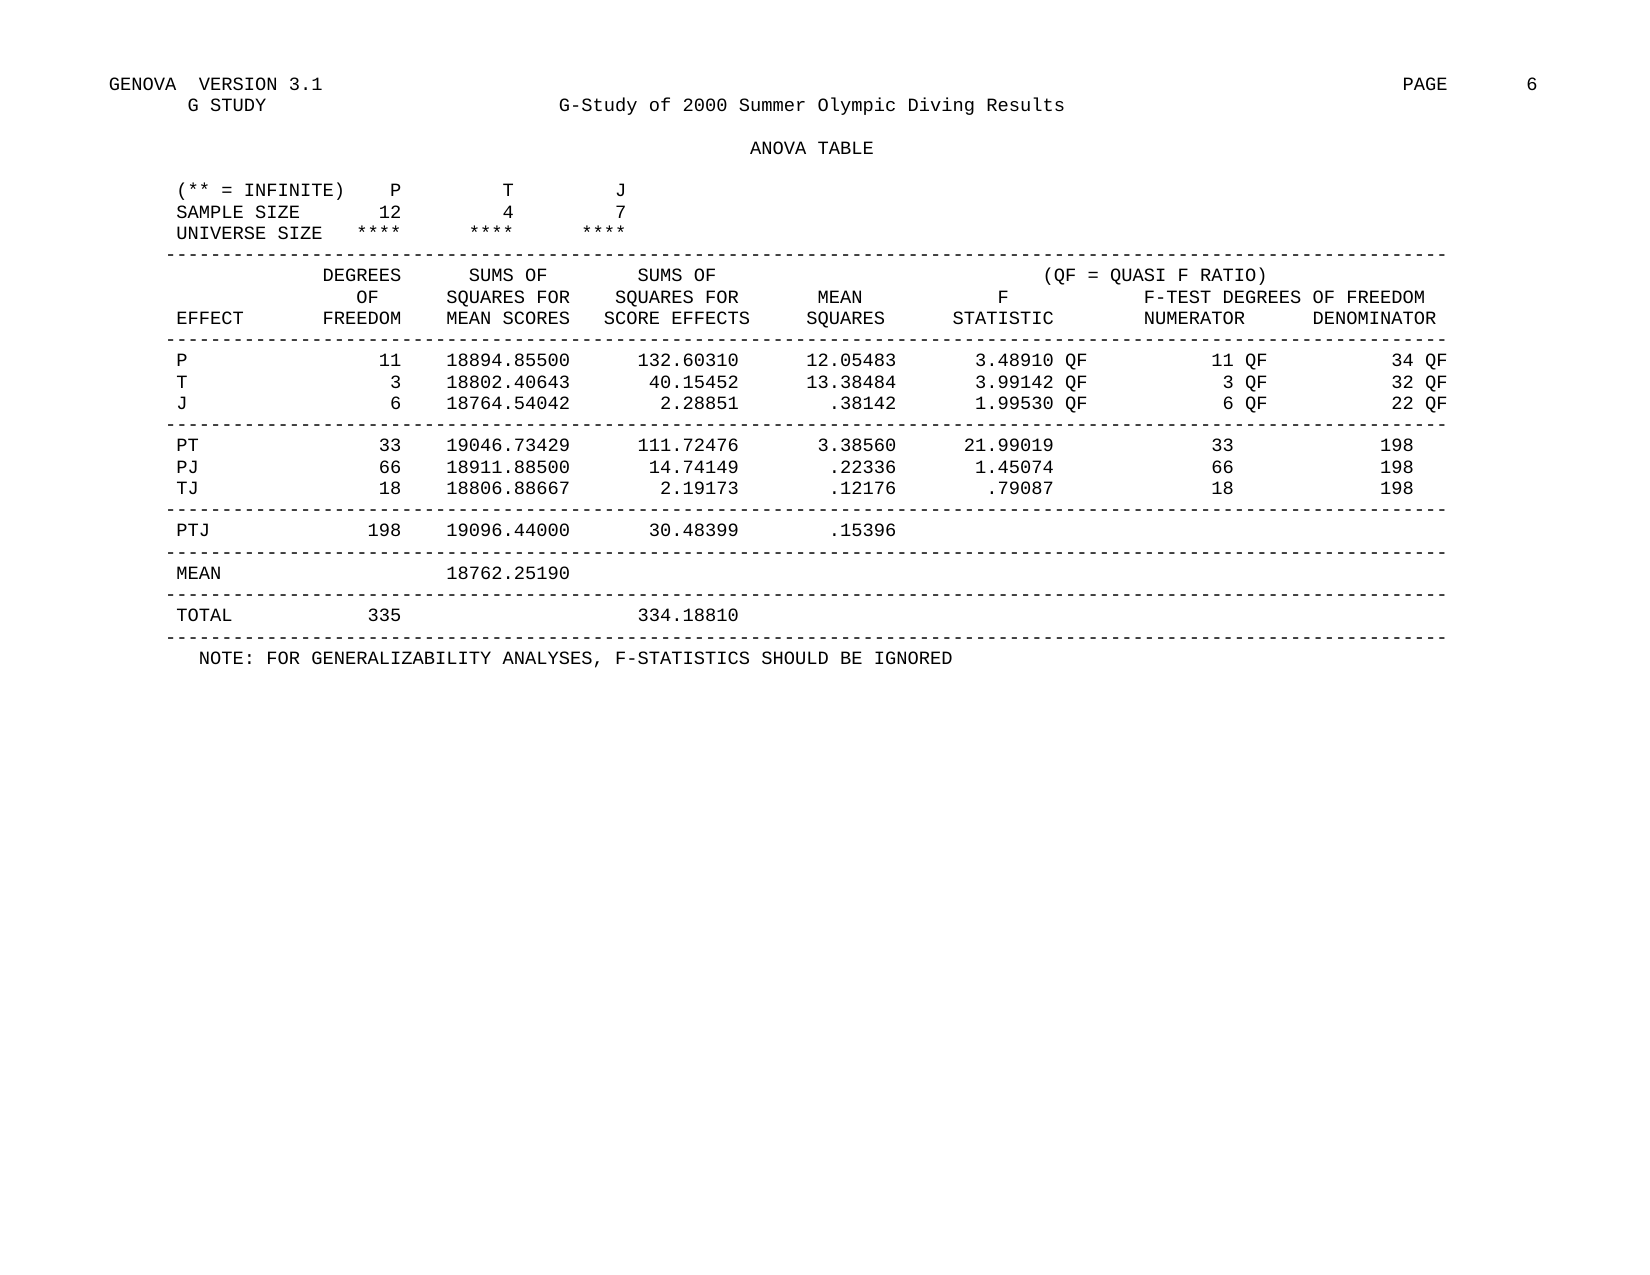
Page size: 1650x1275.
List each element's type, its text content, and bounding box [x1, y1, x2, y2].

text GENOVA VERSION 3.1 PAGE 6 [75, 75, 1575, 96]
text EFFECT FREEDOM MEAN SCORES SCORE EFFECTS SQUARES STATISTIC NUMERATOR DENOMINATOR [75, 309, 1575, 330]
text ------------------------------------------------------------------------------------------------------------------ [75, 330, 1575, 351]
text ------------------------------------------------------------------------------------------------------------------ [75, 542, 1575, 564]
text TOTAL 335 334.18810 [75, 606, 1575, 627]
text MEAN 18762.25190 [75, 564, 1575, 585]
text OF SQUARES FOR SQUARES FOR MEAN F F-TEST DEGREES OF FREEDOM [75, 287, 1575, 309]
text DEGREES SUMS OF SUMS OF (QF = QUASI F RATIO) [75, 266, 1575, 287]
text ------------------------------------------------------------------------------------------------------------------ [75, 585, 1575, 606]
text (** = INFINITE) P T J [75, 181, 1575, 202]
text ------------------------------------------------------------------------------------------------------------------ [75, 627, 1575, 649]
text ANOVA TABLE [75, 139, 1575, 160]
text SAMPLE SIZE 12 4 7 [75, 202, 1575, 224]
text ------------------------------------------------------------------------------------------------------------------ [75, 245, 1575, 266]
text PJ 66 18911.88500 14.74149 .22336 1.45074 66 198 [75, 457, 1575, 479]
text ------------------------------------------------------------------------------------------------------------------ [75, 500, 1575, 521]
text ------------------------------------------------------------------------------------------------------------------ [75, 415, 1575, 436]
text PT 33 19046.73429 111.72476 3.38560 21.99019 33 198 [75, 436, 1575, 457]
text G STUDY G-Study of 2000 Summer Olympic Diving Results [75, 96, 1575, 117]
text J 6 18764.54042 2.28851 .38142 1.99530 QF 6 QF 22 QF [75, 394, 1575, 415]
text TJ 18 18806.88667 2.19173 .12176 .79087 18 198 [75, 479, 1575, 500]
text T 3 18802.40643 40.15452 13.38484 3.99142 QF 3 QF 32 QF [75, 372, 1575, 394]
text UNIVERSE SIZE **** **** **** [75, 224, 1575, 245]
text PTJ 198 19096.44000 30.48399 .15396 [75, 521, 1575, 542]
text NOTE: FOR GENERALIZABILITY ANALYSES, F-STATISTICS SHOULD BE IGNORED [75, 649, 1575, 670]
text P 11 18894.85500 132.60310 12.05483 3.48910 QF 11 QF 34 QF [75, 351, 1575, 372]
